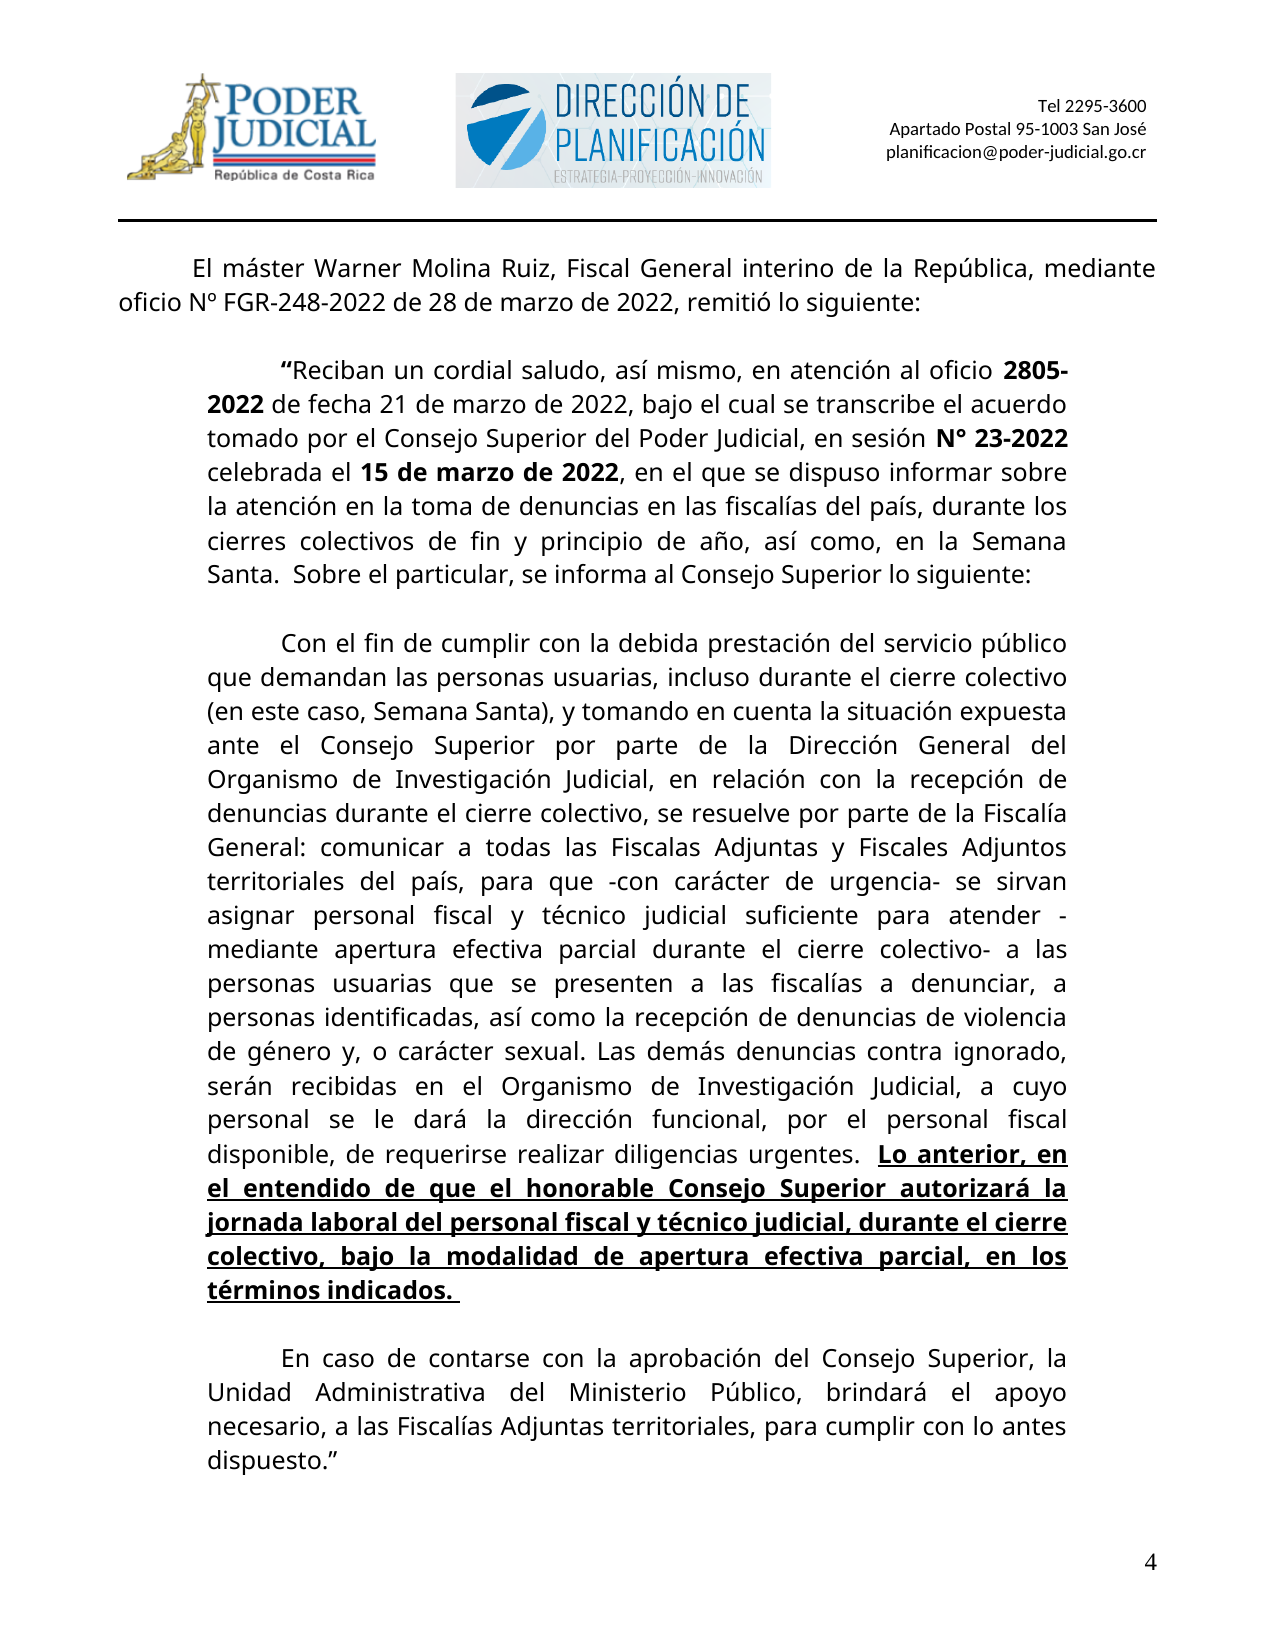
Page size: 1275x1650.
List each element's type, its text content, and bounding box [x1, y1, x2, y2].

text El máster Warner Molina Ruiz, Fiscal General interino de la República, mediante oficio Nº FGR-248-2022 de 28 de marzo de 2022, remitió lo siguiente: [118, 251, 1157, 319]
picture [126, 70, 377, 181]
text Con el fin de cumplir con la debida prestación del servicio público que demandan las personas usuarias, incluso durante el cierre colectivo (en este caso, Semana Santa), y tomando en cuenta la situación expuesta ante el Consejo Superior por parte de la Dirección General del Organismo de Investigación Judicial, en relación con la recepción de denuncias durante el cierre colectivo, se resuelve por parte de la Fiscalía General: comunicar a todas las Fiscalas Adjuntas y Fiscales Adjuntos territoriales del país, para que -con carácter de urgencia- se sirvan asignar personal fiscal y técnico judicial suficiente para atender -mediante apertura efectiva parcial durante el cierre colectivo- a las personas usuarias que se presenten a las fiscalías a denunciar, a personas identificadas, así como la recepción de denuncias de violencia de género y, o carácter sexual. Las demás denuncias contra ignorado, serán recibidas en el Organismo de Investigación Judicial, a cuyo personal se le dará la dirección funcional, por el personal fiscal disponible, de requerirse realizar diligencias urgentes. Lo anterior, en el entendido de que el honorable Consejo Superior autorizará la jornada laboral del personal fiscal y técnico judicial, durante el cierre colectivo, bajo la modalidad de apertura efectiva parcial, en los términos indicados. [207, 625, 1068, 1199]
picture [455, 73, 772, 188]
text En caso de contarse con la aprobación del Consejo Superior, la Unidad Administrativa del Ministerio Público, brindará el apoyo necesario, a las Fiscalías Adjuntas territoriales, para cumplir con lo antes dispuesto.” [207, 1341, 1068, 1477]
text “Reciban un cordial saludo, así mismo, en atención al oficio 2805-2022 de fecha 21 de marzo de 2022, bajo el cual se transcribe el acuerdo tomado por el Consejo Superior del Poder Judicial, en sesión N° 23-2022 celebrada el 15 de marzo de 2022, en el que se dispuso informar sobre la atención en la toma de denuncias en las fiscalías del país, durante los cierres colectivos de fin y principio de año, así como, en la Semana Santa. Sobre el particular, se informa al Consejo Superior lo siguiente: [207, 353, 1068, 591]
